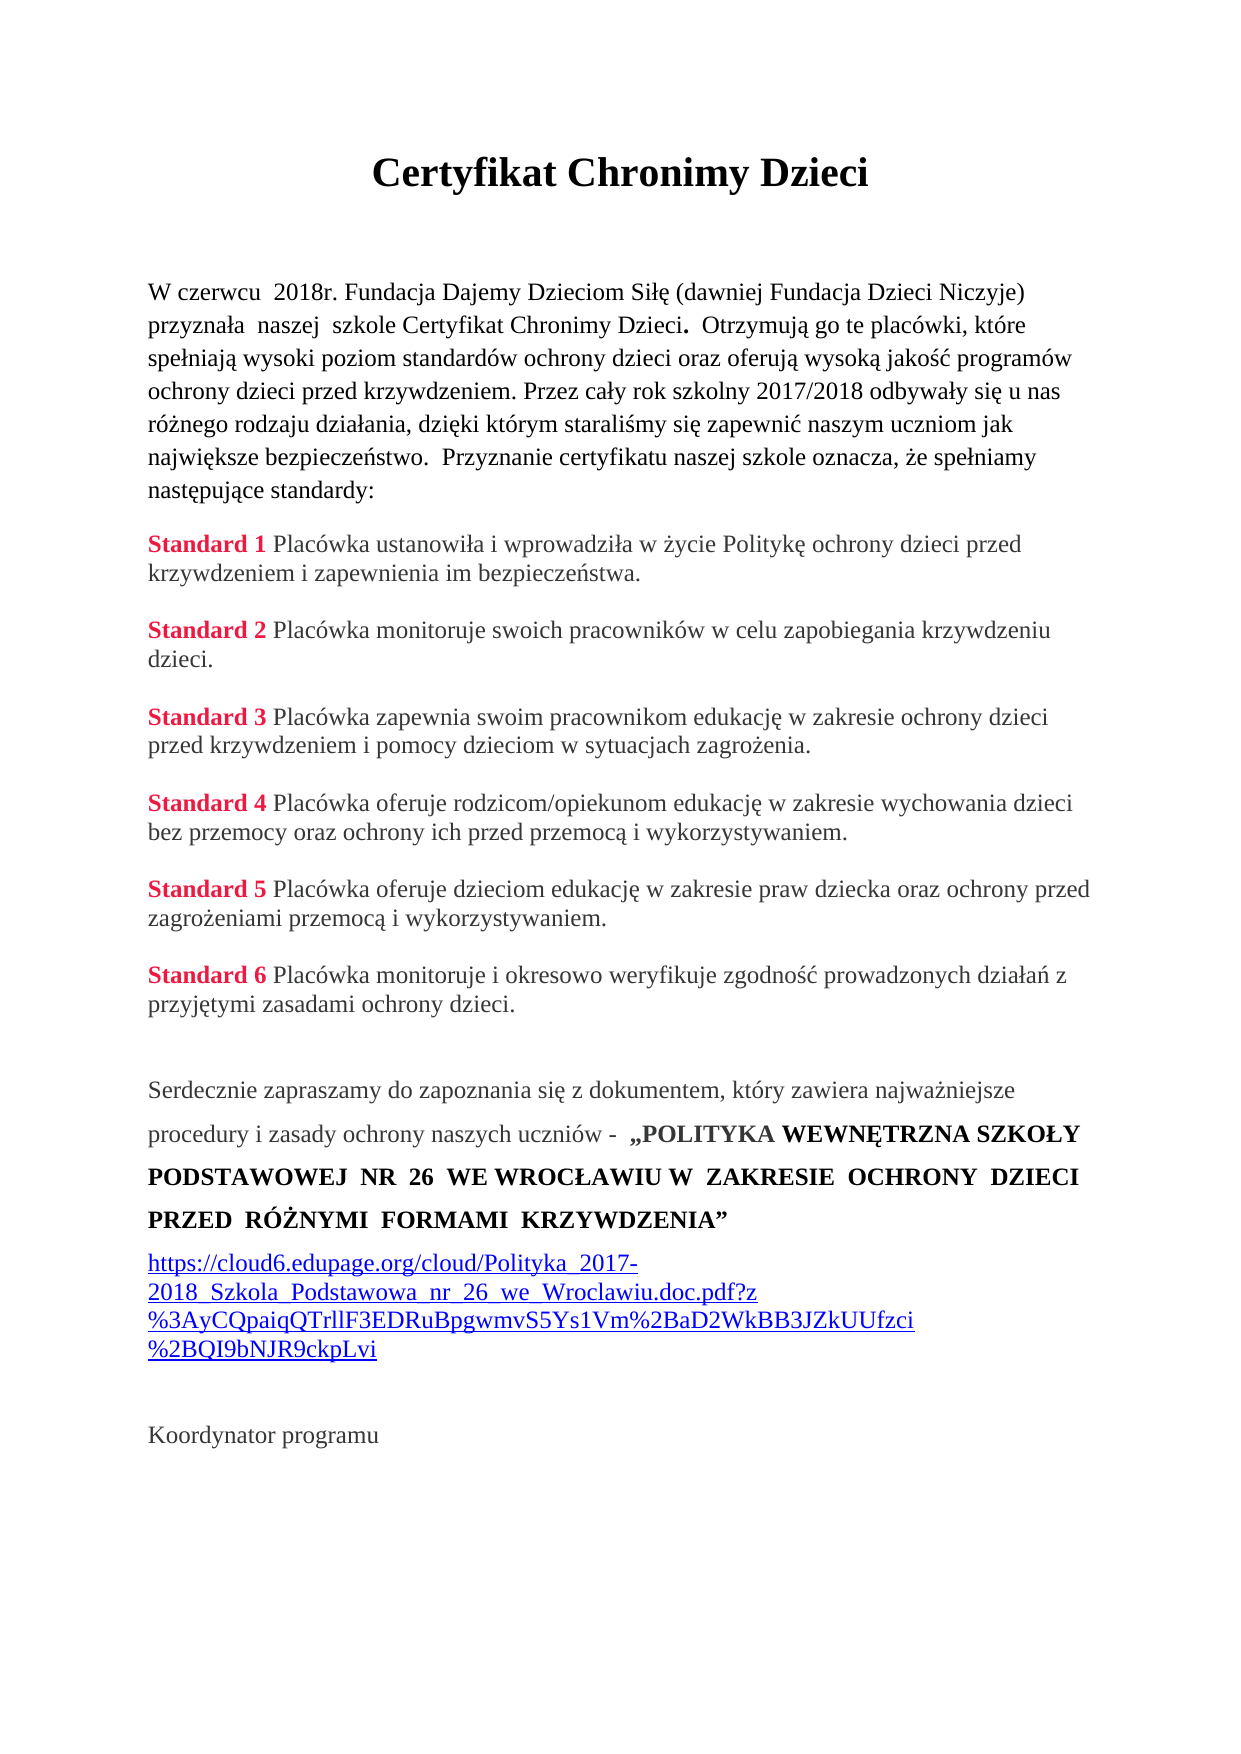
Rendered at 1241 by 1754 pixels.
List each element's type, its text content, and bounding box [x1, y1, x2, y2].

text Standard 4 Placówka oferuje rodzicom/opiekunom edukację w zakresie wychowania dzieci bez przemocy oraz ochrony ich przed przemocą i wykorzystywaniem. [148, 788, 1093, 846]
text Standard 2 Placówka monitoruje swoich pracowników w celu zapobiegania krzywdzeniu dzieci. [148, 616, 1093, 673]
text https://cloud6.edupage.org/cloud/Polityka_2017-2018_Szkola_Podstawowa_nr_26_we_Wroclawiu.doc.pdf?z%3AyCQpaiqQTrllF3EDRuBpgwmvS5Ys1Vm%2BaD2WkBB3JZkUUfzci%2BQI9bNJR9ckpLvi [148, 1248, 1093, 1363]
text Standard 1 Placówka ustanowiła i wprowadziła w życie Politykę ochrony dzieci przed [148, 529, 1093, 558]
text Koordynator programu [148, 1421, 1093, 1449]
text Certyfikat Chronimy Dzieci [148, 148, 1093, 196]
text krzywdzeniem i zapewnienia im bezpieczeństwa. [148, 558, 1093, 587]
text Serdecznie zapraszamy do zapoznania się z dokumentem, który zawiera najważniejsze procedury i zasady ochrony naszych uczniów - „POLITYKA WEWNĘTRZNA SZKOŁY PODSTAWOWEJ NR 26 WE WROCŁAWIU W ZAKRESIE OCHRONY DZIECI PRZED RÓŻNYMI FORMAMI KRZYWDZENIA” [148, 1076, 1093, 1234]
text W czerwcu 2018r. Fundacja Dajemy Dzieciom Siłę (dawniej Fundacja Dzieci Niczyje) przyznała naszej szkole Certyfikat Chronimy Dzieci. Otrzymują go te placówki, które spełniają wysoki poziom standardów ochrony dzieci oraz oferują wysoką jakość programów ochrony dzieci przed krzywdzeniem. Przez cały rok szkolny 2017/2018 odbywały się u nas różnego rodzaju działania, dzięki którym staraliśmy się zapewnić naszym uczniom jak największe bezpieczeństwo. Przyznanie certyfikatu naszej szkole oznacza, że spełniamy następujące standardy: [148, 277, 1093, 504]
text Standard 5 Placówka oferuje dzieciom edukację w zakresie praw dziecka oraz ochrony przed zagrożeniami przemocą i wykorzystywaniem. [148, 874, 1093, 932]
text Standard 6 Placówka monitoruje i okresowo weryfikuje zgodność prowadzonych działań z przyjętymi zasadami ochrony dzieci. [148, 961, 1093, 1018]
text Standard 3 Placówka zapewnia swoim pracownikom edukację w zakresie ochrony dzieci przed krzywdzeniem i pomocy dzieciom w sytuacjach zagrożenia. [148, 702, 1093, 759]
